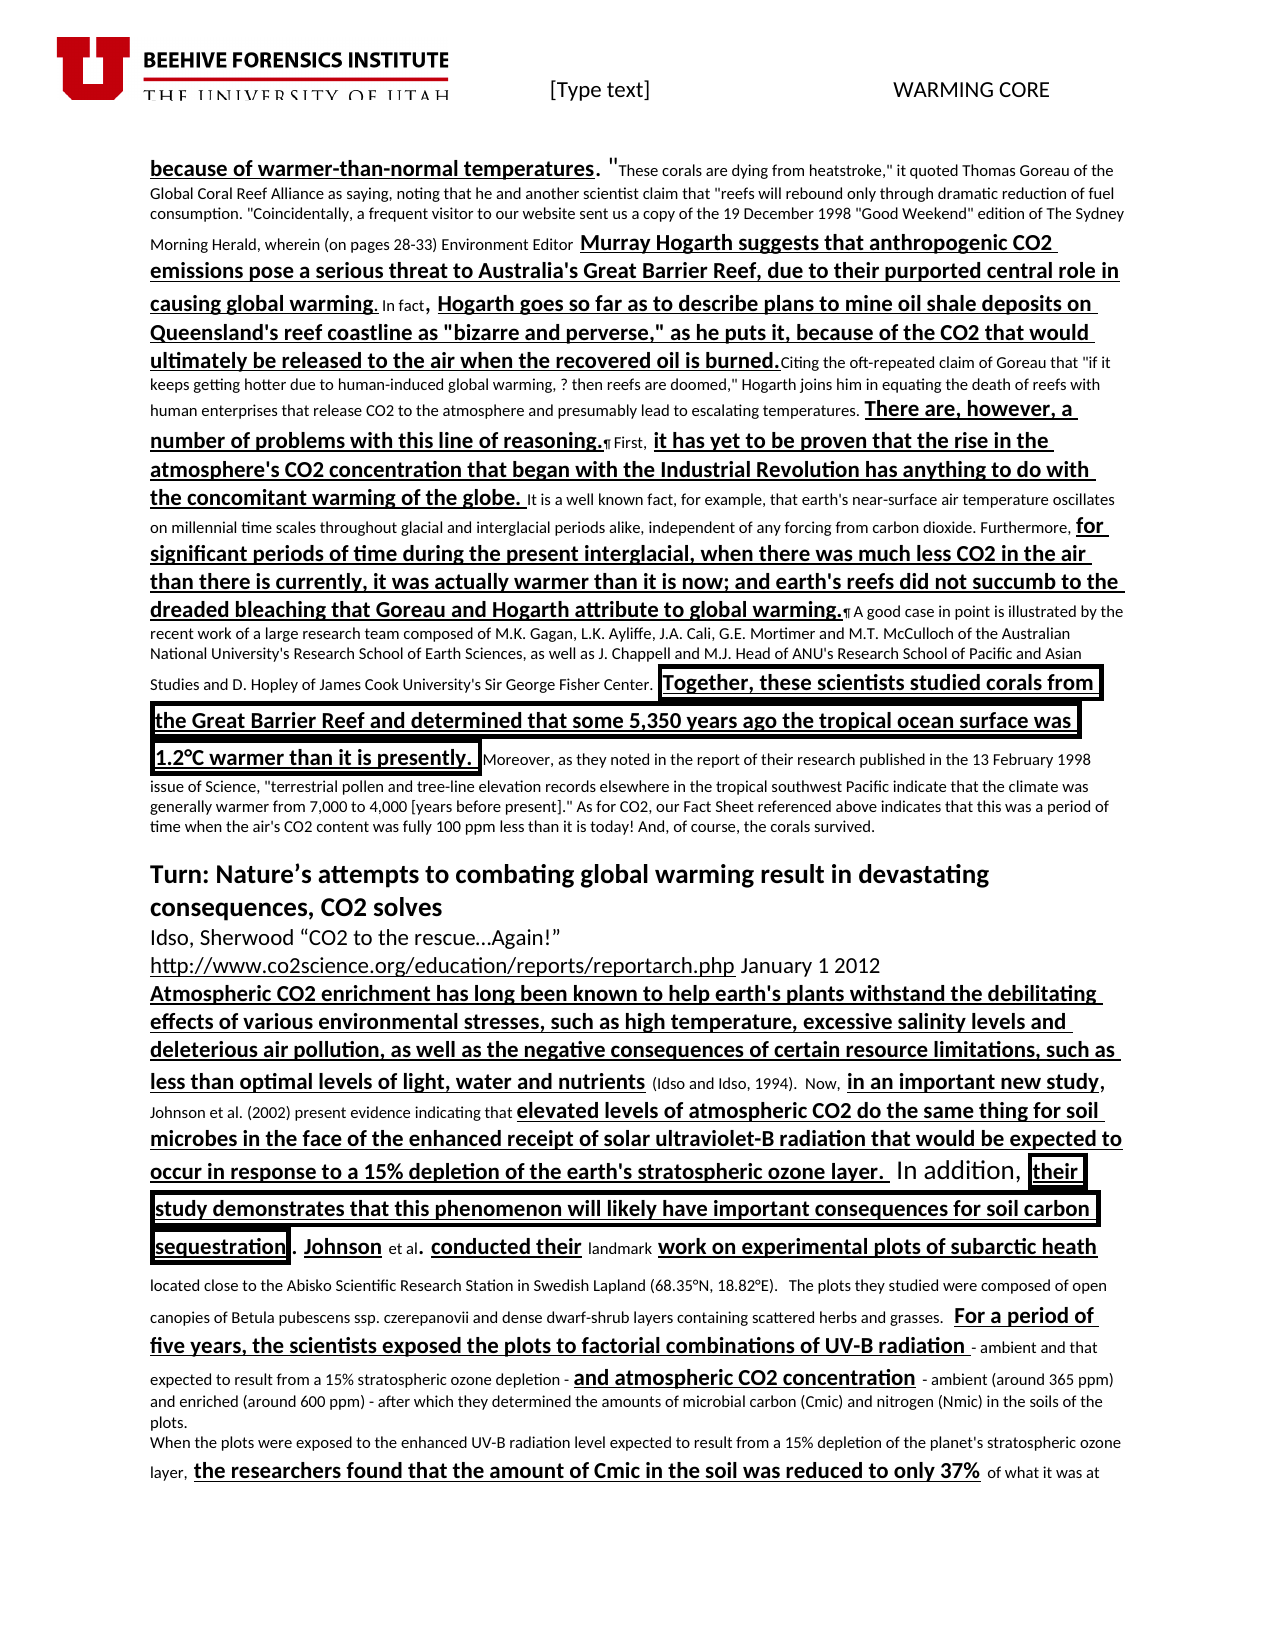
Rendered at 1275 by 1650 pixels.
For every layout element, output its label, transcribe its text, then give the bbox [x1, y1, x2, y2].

picture [56, 37, 449, 100]
text Atmospheric CO2 enrichment has long been known to help earth's plants withstand the debilitating effects of various environmental stresses, such as high temperature, excessive salinity levels and deleterious air pollution, as well as the negative consequences of certain resource limitations, such as less than optimal levels of light, water and nutrients (Idso and Idso, 1994). Now, in an important new study, Johnson et al. (2002) present evidence indicating that elevated levels of atmospheric CO2 do the same thing for soil microbes in the face of the enhanced receipt of solar ultraviolet-B radiation that would be expected to occur in response to a 15% depletion of the earth's stratospheric ozone layer. In addition, their study demonstrates that this phenomenon will likely have important consequences for soil carbon sequestration. Johnson et al. conducted their landmark work on experimental plots of subarctic heath located close to the Abisko Scientific Research Station in Swedish Lapland (68.35°N, 18.82°E). The plots they studied were composed of open canopies of Betula pubescens ssp. czerepanovii and dense dwarf-shrub layers containing scattered herbs and grasses. For a period of five years, the scientists exposed the plots to factorial combinations of UV-B radiation - ambient and that expected to result from a 15% stratospheric ozone depletion - and atmospheric CO2 concentration - ambient (around 365 ppm) and enriched (around 600 ppm) - after which they determined the amounts of microbial carbon (Cmic) and nitrogen (Nmic) in the soils of the plots. [150, 979, 1125, 1432]
text Idso, Sherwood “CO2 to the rescue…Again!” http://www.co2science.org/education/reports/reportarch.php January 1 2012 [150, 923, 1125, 979]
subtitle Turn: Nature’s attempts to combating global warming result in devastating consequences, CO2 solves [150, 857, 1125, 923]
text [150, 1432, 1125, 1486]
